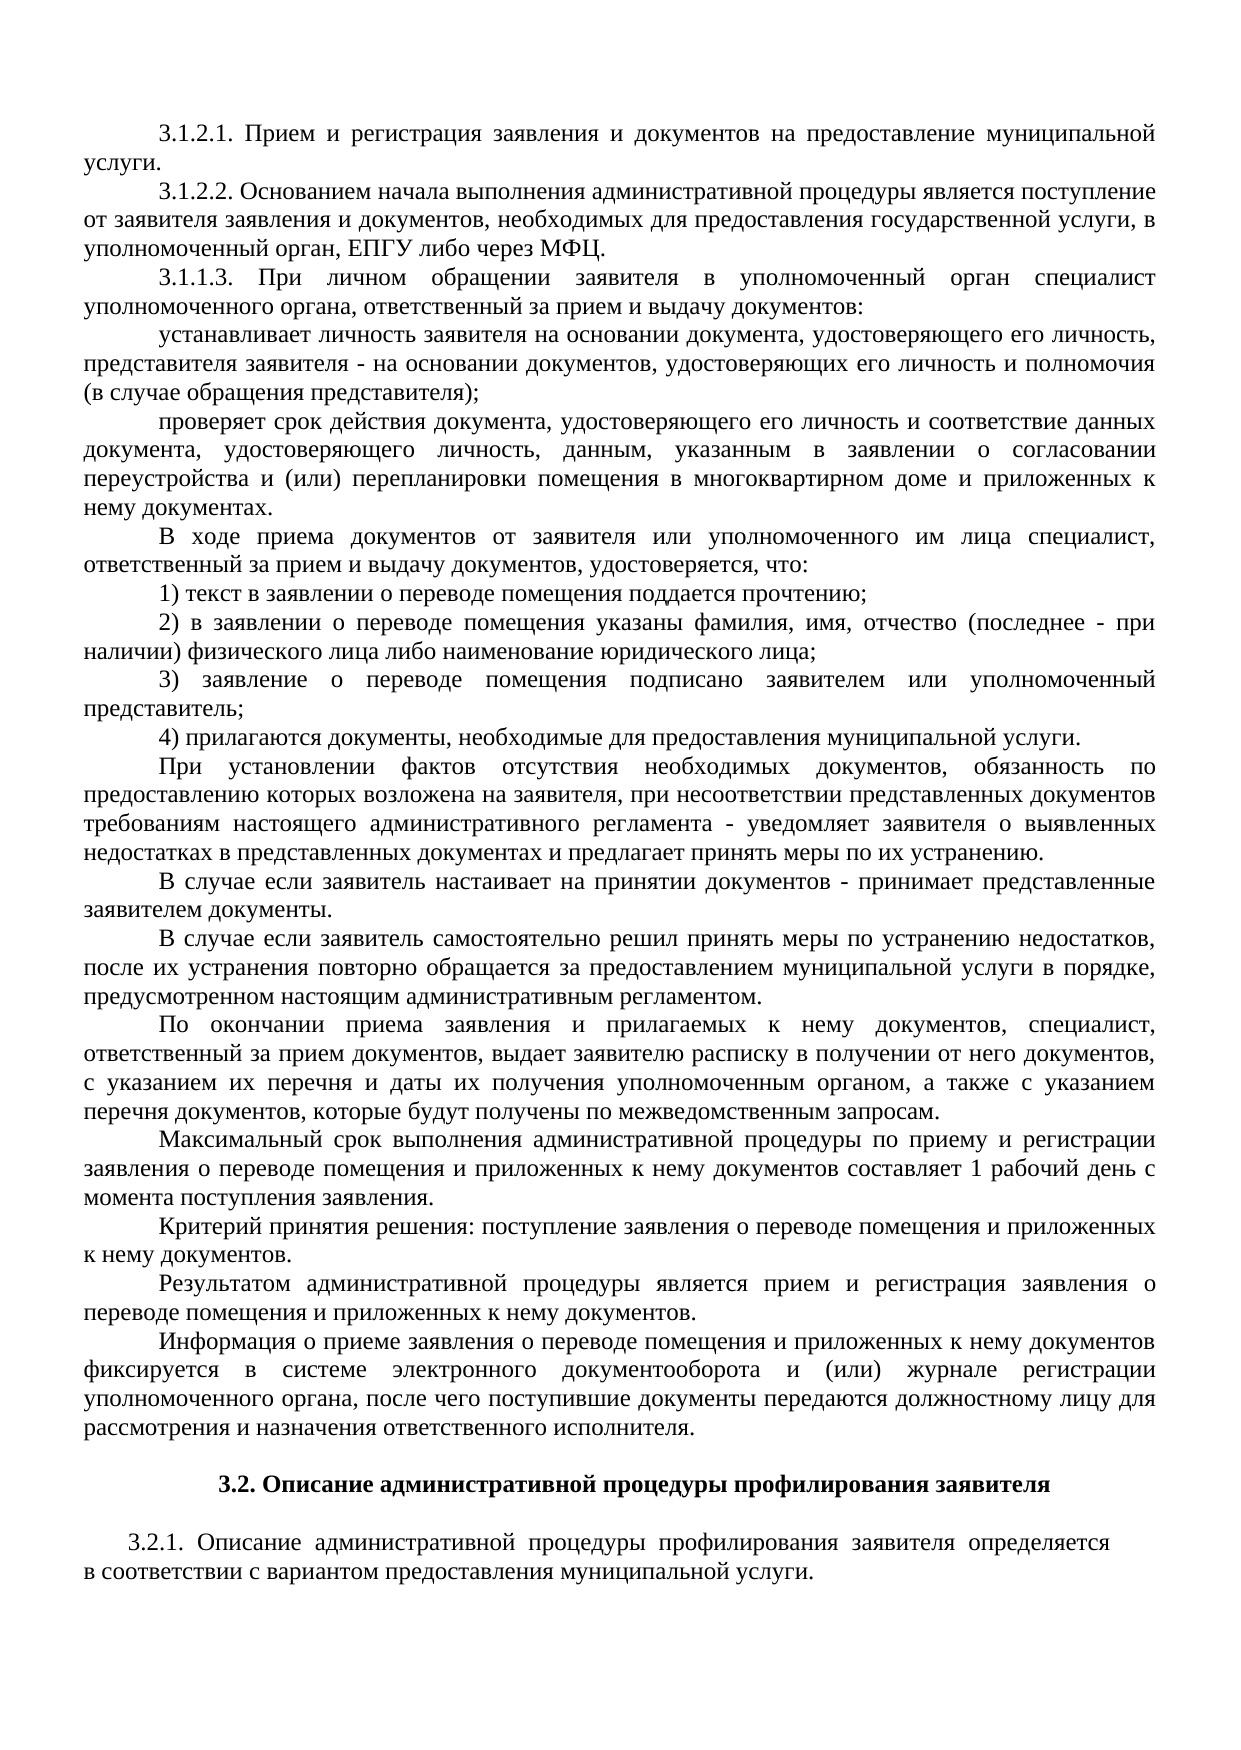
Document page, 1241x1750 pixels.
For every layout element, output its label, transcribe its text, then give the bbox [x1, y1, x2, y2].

text 3) заявление о переводе помещения подписано заявителем или уполномоченный представитель; [83, 664, 1157, 722]
text В ходе приема документов от заявителя или уполномоченного им лица специалист, ответственный за прием и выдачу документов, удостоверяется, что: [83, 521, 1157, 578]
text 2) в заявлении о переводе помещения указаны фамилия, имя, отчество (последнее - при наличии) физического лица либо наименование юридического лица; [83, 607, 1157, 664]
text В случае если заявитель настаивает на принятии документов - принимает представленные заявителем документы. [83, 866, 1157, 923]
text проверяет срок действия документа, удостоверяющего его личность и соответствие данных документа, удостоверяющего личность, данным, указанным в заявлении о согласовании переустройства и (или) перепланировки помещения в многоквартирном доме и приложенных к нему документах. [83, 406, 1157, 521]
text 1) текст в заявлении о переводе помещения поддается прочтению; [83, 578, 1157, 607]
text 3.1.1.3. При личном обращении заявителя в уполномоченный орган специалист уполномоченного органа, ответственный за прием и выдачу документов: [83, 262, 1157, 319]
text 4) прилагаются документы, необходимые для предоставления муниципальной услуги. [83, 722, 1157, 751]
text 3.2.1. Описание административной процедуры профилирования заявителя определяется в соответствии с вариантом предоставления муниципальной услуги. [83, 1527, 1111, 1584]
text Результатом административной процедуры является прием и регистрация заявления о переводе помещения и приложенных к нему документов. [83, 1268, 1157, 1326]
text По окончании приема заявления и прилагаемых к нему документов, специалист, ответственный за прием документов, выдает заявителю расписку в получении от него документов, с указанием их перечня и даты их получения уполномоченным органом, а также с указанием перечня документов, которые будут получены по межведомственным запросам. [83, 1009, 1157, 1124]
text В случае если заявитель самостоятельно решил принять меры по устранению недостатков, после их устранения повторно обращается за предоставлением муниципальной услуги в порядке, предусмотренном настоящим административным регламентом. [83, 923, 1157, 1009]
text 3.1.2.1. Прием и регистрация заявления и документов на предоставление муниципальной услуги. [83, 118, 1157, 176]
text При установлении фактов отсутствия необходимых документов, обязанность по предоставлению которых возложена на заявителя, при несоответствии представленных документов требованиям настоящего административного регламента - уведомляет заявителя о выявленных недостатках в представленных документах и предлагает принять меры по их устранению. [83, 751, 1157, 866]
text Максимальный срок выполнения административной процедуры по приему и регистрации заявления о переводе помещения и приложенных к нему документов составляет 1 рабочий день с момента поступления заявления. [83, 1124, 1157, 1211]
text устанавливает личность заявителя на основании документа, удостоверяющего его личность, представителя заявителя - на основании документов, удостоверяющих его личность и полномочия (в случае обращения представителя); [83, 319, 1157, 406]
text 3.2. Описание административной процедуры профилирования заявителя [83, 1469, 1111, 1498]
text Критерий принятия решения: поступление заявления о переводе помещения и приложенных к нему документов. [83, 1211, 1157, 1268]
text 3.1.2.2. Основанием начала выполнения административной процедуры является поступление от заявителя заявления и документов, необходимых для предоставления государственной услуги, в уполномоченный орган, ЕПГУ либо через МФЦ. [83, 176, 1157, 262]
text Информация о приеме заявления о переводе помещения и приложенных к нему документов фиксируется в системе электронного документооборота и (или) журнале регистрации уполномоченного органа, после чего поступившие документы передаются должностному лицу для рассмотрения и назначения ответственного исполнителя. [83, 1326, 1157, 1441]
